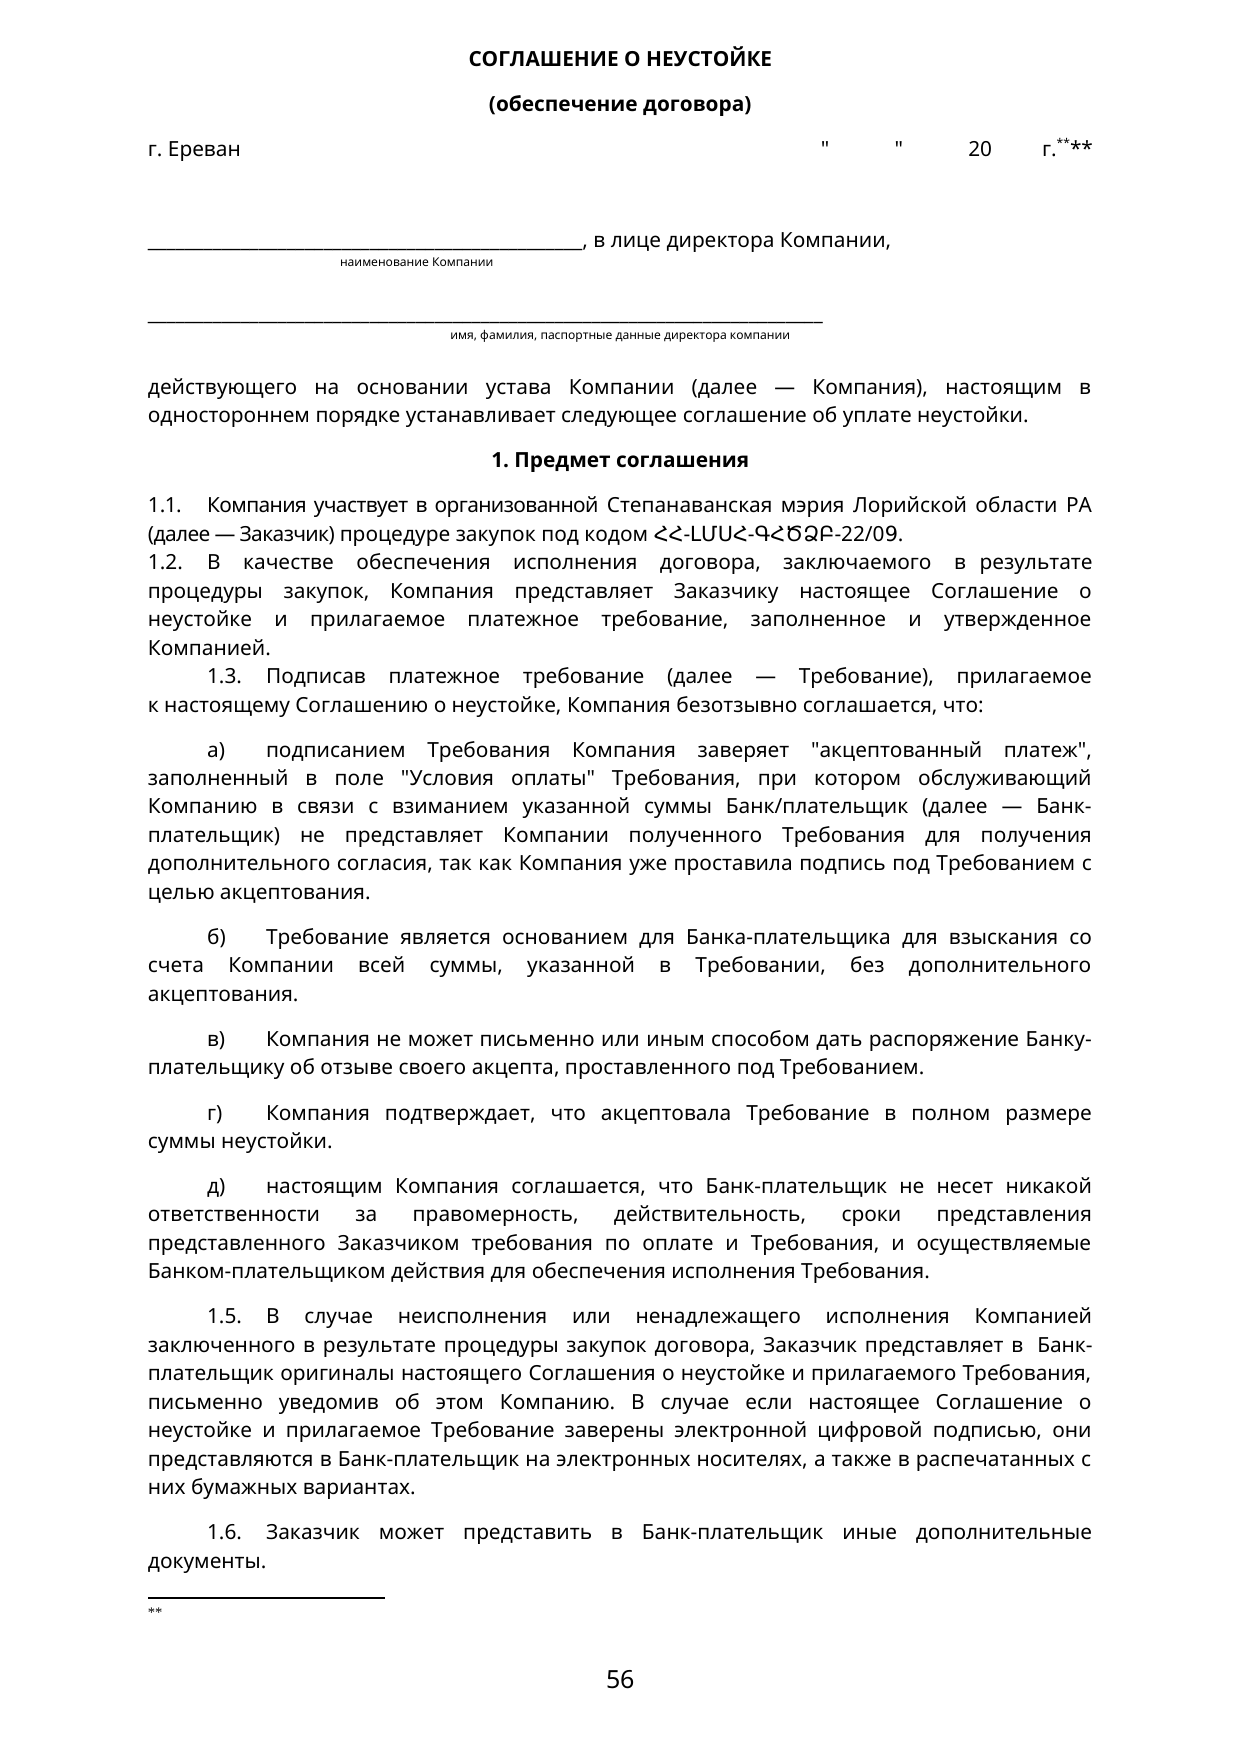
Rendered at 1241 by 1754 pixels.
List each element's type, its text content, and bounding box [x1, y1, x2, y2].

text д) настоящим Компания соглашается, что Банк-плательщик не несет никакой ответственности за правомерность, действительность, сроки представления представленного Заказчиком требования по оплате и Требования, и осуществляемые Банком-плательщиком действия для обеспечения исполнения Требования. [148, 1171, 1092, 1285]
text б) Требование является основанием для Банка-плательщика для взыскания со счета Компании всей суммы, указанной в Требовании, без дополнительного акцептования. [148, 922, 1092, 1007]
text 1.5. В случае неисполнения или ненадлежащего исполнения Компанией заключенного в результате процедуры закупок договора, Заказчик представляет в Банк-плательщик оригиналы настоящего Соглашения о неустойке и прилагаемого Требования, письменно уведомив об этом Компанию. В случае если настоящее Соглашение о неустойке и прилагаемое Требование заверены электронной цифровой подписью, они представляются в Банк-плательщик на электронных носителях, а также в распечатанных с них бумажных вариантах. [148, 1302, 1092, 1501]
table_header г. Ереван [136, 135, 635, 180]
text действующего на основании устава Компании (далее — Компания), настоящим в одностороннем порядке устанавливает следующее соглашение об уплате неустойки. [148, 372, 1092, 429]
text имя, фамилия, паспортные данные директора компании [148, 327, 1092, 355]
text в) Компания не может письменно или иным способом дать распоряжение Банку-плательщику об отзыве своего акцепта, проставленного под Требованием. [148, 1024, 1092, 1081]
text СОГЛАШЕНИЕ О НЕУСТОЙКЕ [148, 44, 1092, 73]
text а) подписанием Требования Компания заверяет "акцептованный платеж", заполненный в поле "Условия оплаты" Требования, при котором обслуживающий Компанию в связи с взиманием указанной суммы Банк/плательщик (далее — Банк-плательщик) не представляет Компании полученного Требования для получения дополнительного согласия, так как Компания уже проставила подпись под Требованием с целью акцептования. [148, 735, 1092, 905]
text 1.3. Подписав платежное требование (далее — Требование), прилагаемое к настоящему Соглашению о неустойке, Компания безотзывно соглашается, что: [148, 661, 1092, 718]
text 1.6. Заказчик может представить в Банк-плательщик иные дополнительные документы. [148, 1517, 1092, 1574]
text _______________________________________________, в лице директора Компании, [148, 225, 1092, 253]
table_header " " 20 г.** [635, 135, 1104, 180]
text 1.1. Компания участвует в организованной Степанаванская мэрия Лорийской области РА (далее — Заказчик) процедуре закупок под кодом ՀՀ-ԼՄՍՀ-ԳՀԾՁԲ-22/09. [148, 491, 1092, 547]
text (обеспечение договора) [148, 89, 1092, 118]
text г) Компания подтверждает, что акцептовала Требование в полном размере суммы неустойки. [148, 1098, 1092, 1154]
text _________________________________________________________________________ [148, 298, 1092, 327]
text наименование Компании [340, 253, 1092, 282]
text 1.2. В качестве обеспечения исполнения договора, заключаемого в результате процедуры закупок, Компания представляет Заказчику настоящее Соглашение о неустойке и прилагаемое платежное требование, заполненное и утвержденное Компанией. [148, 547, 1092, 661]
text 1. Предмет соглашения [148, 445, 1092, 474]
